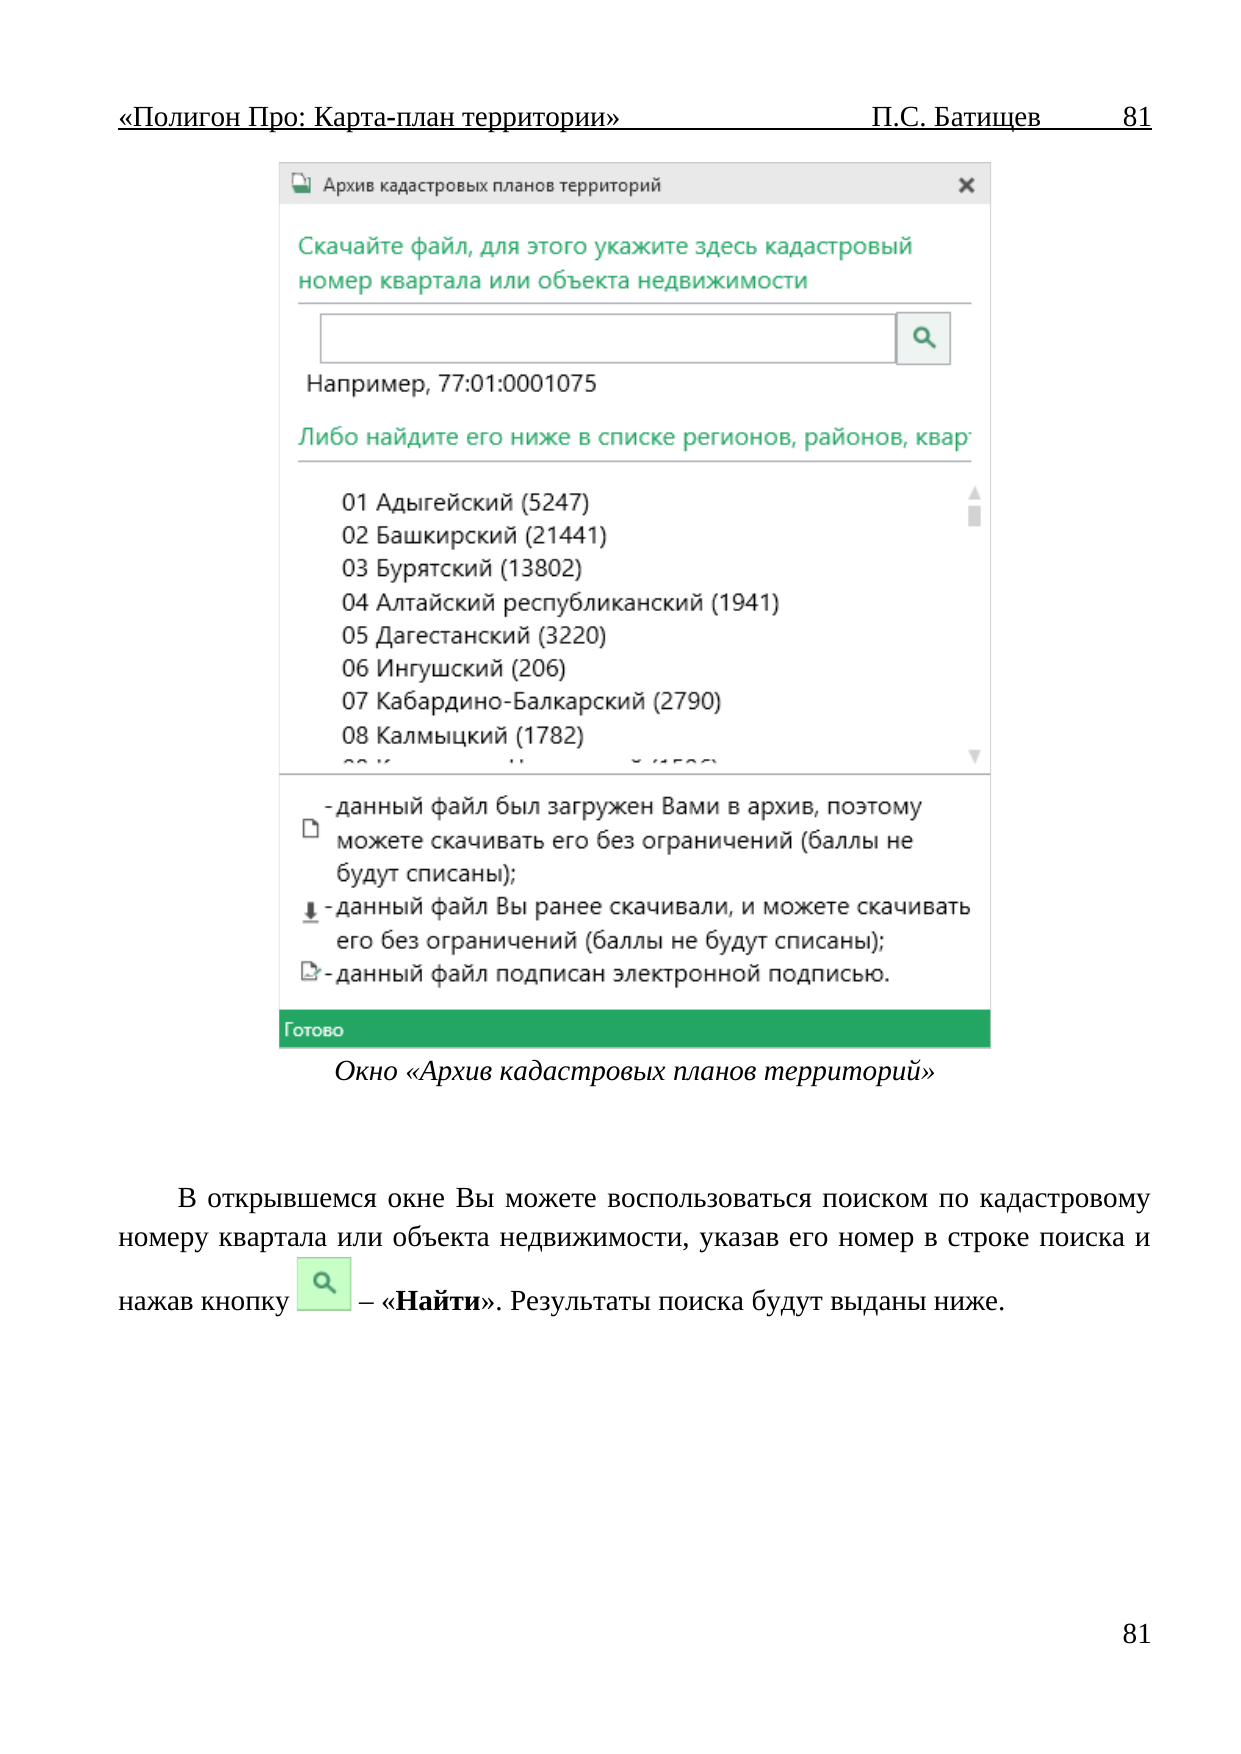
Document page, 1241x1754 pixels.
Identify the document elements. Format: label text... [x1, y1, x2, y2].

text В открывшемся окне Вы можете воспользоваться поиском по кадастровому номеру квартала или объекта недвижимости, указав его номер в строке поиска и нажав кнопку – «Найти». Результаты поиска будут выданы ниже. [118, 1180, 1152, 1317]
picture [296, 1257, 352, 1311]
picture [278, 162, 992, 1049]
